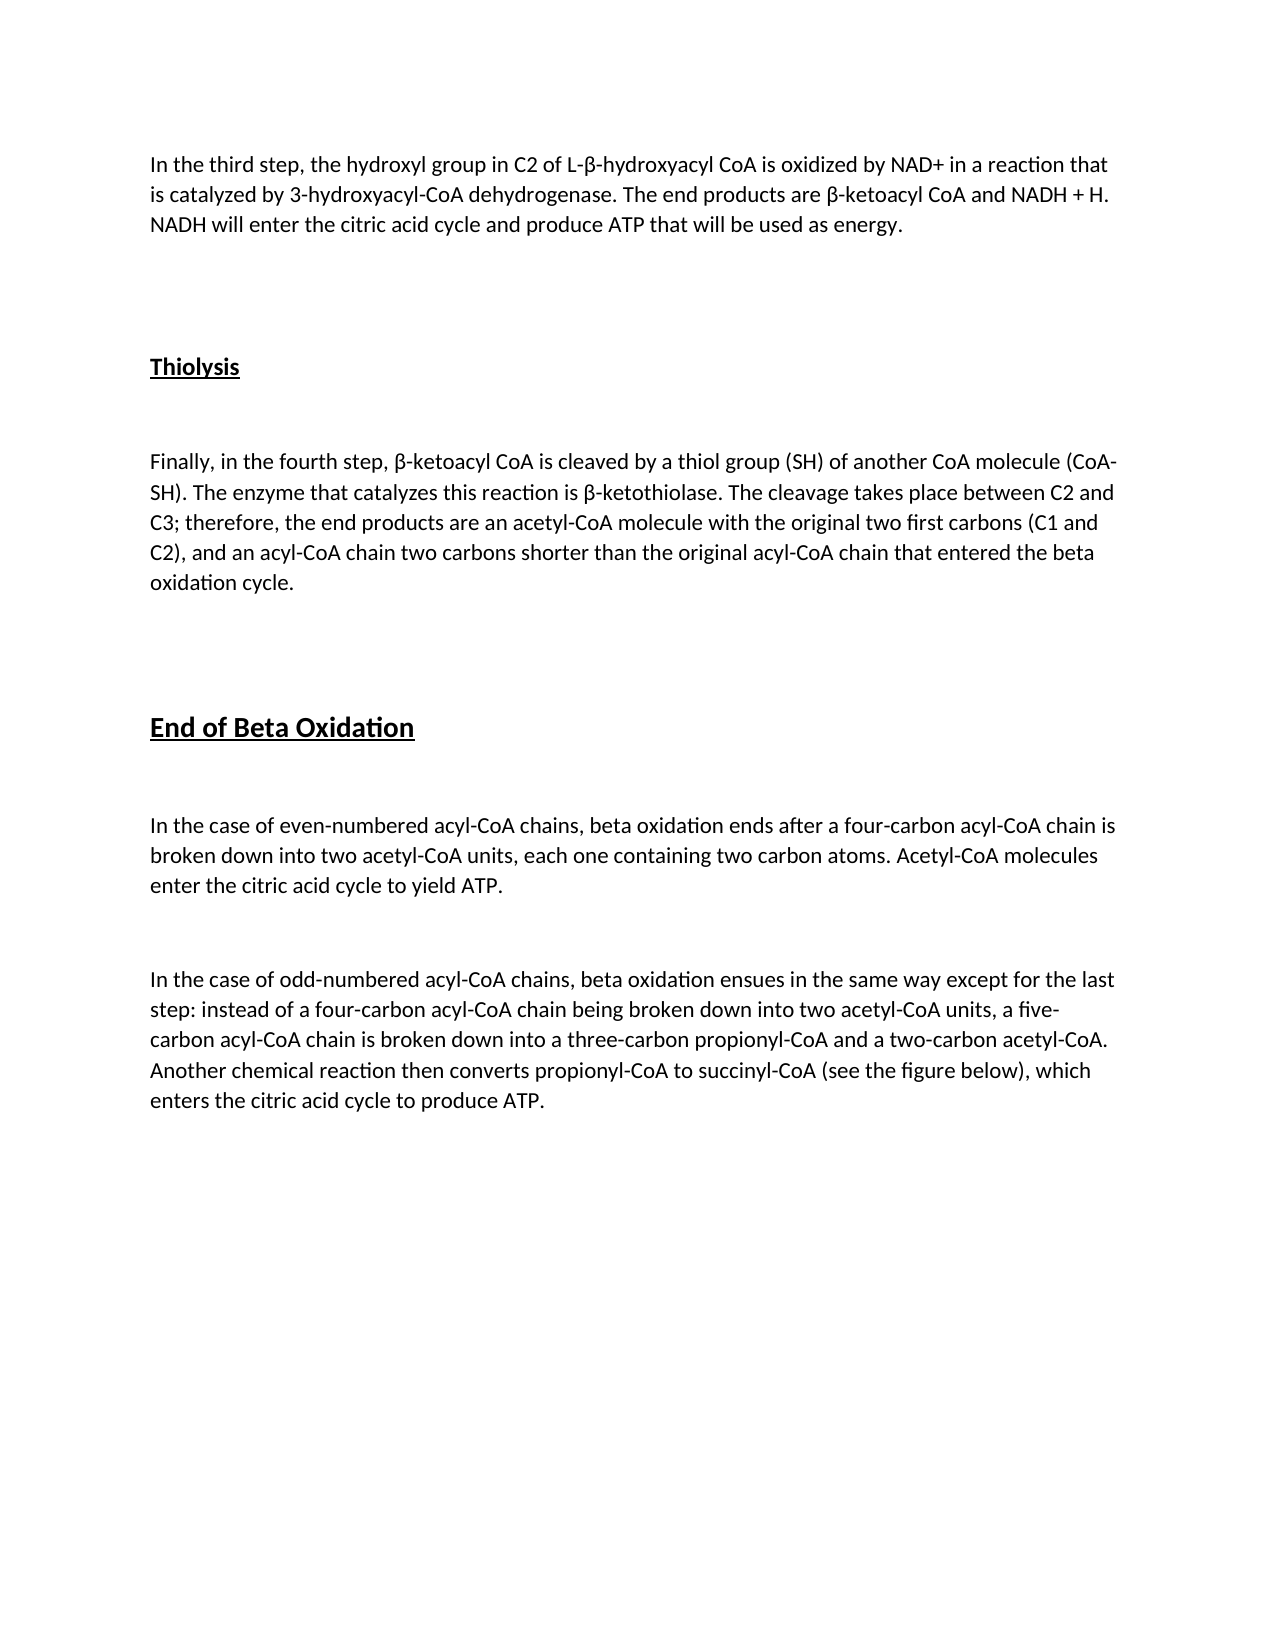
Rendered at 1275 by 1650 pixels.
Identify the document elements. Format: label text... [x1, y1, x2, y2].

text End of Beta Oxidation [150, 709, 1125, 744]
text In the case of even-numbered acyl-CoA chains, beta oxidation ends after a four-carbon acyl-CoA chain is broken down into two acetyl-CoA units, each one containing two carbon atoms. Acetyl-CoA molecules enter the citric acid cycle to yield ATP. [150, 811, 1125, 899]
text Thiolysis [150, 351, 1125, 382]
text In the third step, the hydroxyl group in C2 of L-β-hydroxyacyl CoA is oxidized by NAD+ in a reaction that is catalyzed by 3-hydroxyacyl-CoA dehydrogenase. The end products are β-ketoacyl CoA and NADH + H. NADH will enter the citric acid cycle and produce ATP that will be used as energy. [150, 150, 1125, 238]
text Finally, in the fourth step, β-ketoacyl CoA is cleaved by a thiol group (SH) of another CoA molecule (CoA-SH). The enzyme that catalyzes this reaction is β-ketothiolase. The cleavage takes place between C2 and C3; therefore, the end products are an acetyl-CoA molecule with the original two first carbons (C1 and C2), and an acyl-CoA chain two carbons shorter than the original acyl-CoA chain that entered the beta oxidation cycle. [150, 447, 1125, 596]
text In the case of odd-numbered acyl-CoA chains, beta oxidation ensues in the same way except for the last step: instead of a four-carbon acyl-CoA chain being broken down into two acetyl-CoA units, a five-carbon acyl-CoA chain is broken down into a three-carbon propionyl-CoA and a two-carbon acetyl-CoA. Another chemical reaction then converts propionyl-CoA to succinyl-CoA (see the figure below), which enters the citric acid cycle to produce ATP. [150, 965, 1125, 1114]
